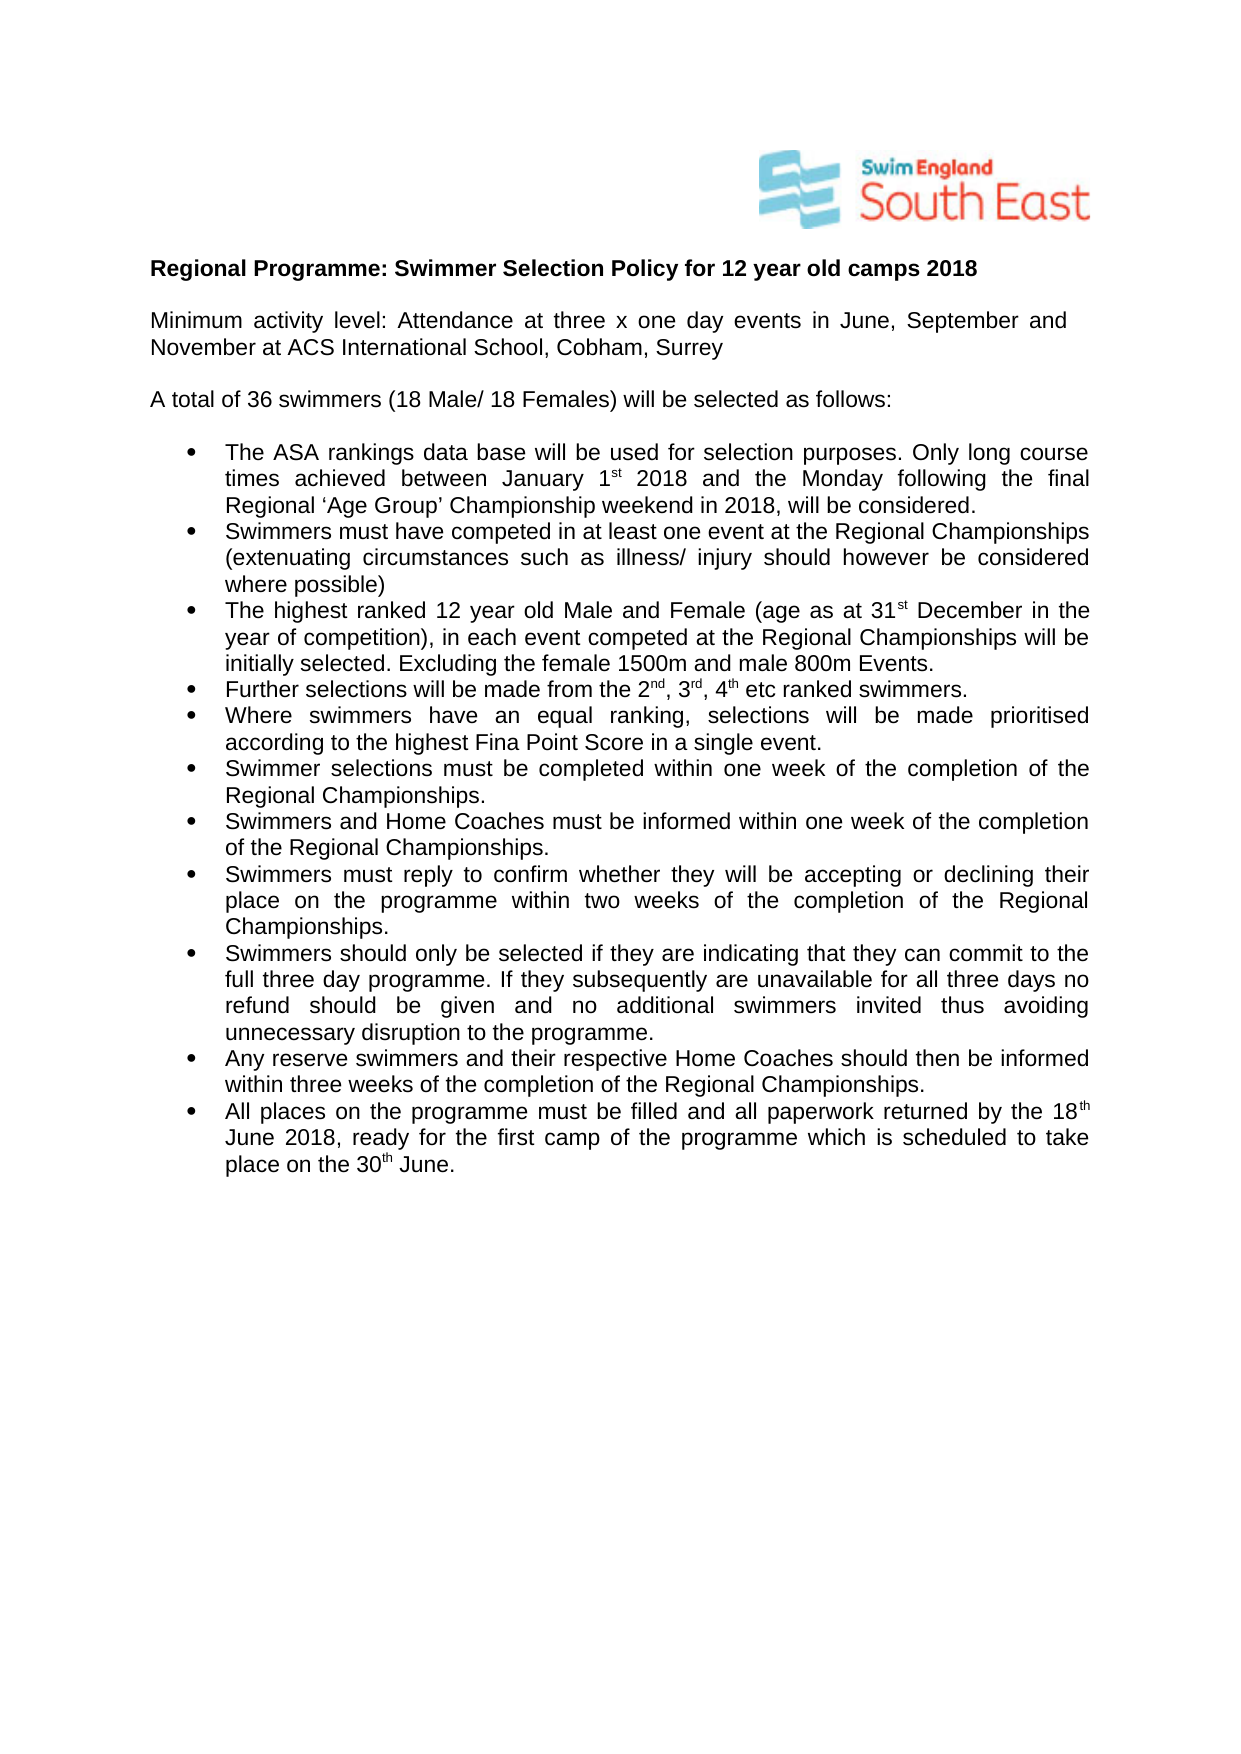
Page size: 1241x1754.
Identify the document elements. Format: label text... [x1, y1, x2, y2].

list The ASA rankings data base will be used for selection purposes. Only long course times achieved between January 1st 2018 and the Monday following the final Regional ‘Age Group’ Championship weekend in 2018, will be considered. [187, 439, 1090, 518]
list The highest ranked 12 year old Male and Female (age as at 31st December in the year of competition), in each event competed at the Regional Championships will be initially selected. Excluding the female 1500m and male 800m Events. [187, 597, 1090, 676]
list Swimmers must reply to confirm whether they will be accepting or declining their place on the programme within two weeks of the completion of the Regional Championships. [187, 861, 1090, 940]
text Regional Programme: Swimmer Selection Policy for 12 year old camps 2018 [150, 254, 1068, 281]
list Swimmers must have competed in at least one event at the Regional Championships (extenuating circumstances such as illness/ injury should however be considered where possible) [187, 518, 1090, 597]
list Swimmer selections must be completed within one week of the completion of the Regional Championships. [187, 755, 1090, 808]
list Further selections will be made from the 2nd, 3rd, 4th etc ranked swimmers. [187, 676, 1090, 702]
picture [759, 150, 1091, 229]
text Minimum activity level: Attendance at three x one day events in June, September and November at ACS International School, Cobham, Surrey [150, 307, 1068, 360]
list Any reserve swimmers and their respective Home Coaches should then be informed within three weeks of the completion of the Regional Championships. [187, 1045, 1090, 1098]
list Where swimmers have an equal ranking, selections will be made prioritised according to the highest Fina Point Score in a single event. [187, 702, 1090, 755]
list Swimmers should only be selected if they are indicating that they can commit to the full three day programme. If they subsequently are unavailable for all three days no refund should be given and no additional swimmers invited thus avoiding unnecessary disruption to the programme. [187, 940, 1090, 1045]
list Swimmers and Home Coaches must be informed within one week of the completion of the Regional Championships. [187, 808, 1090, 861]
text A total of 36 swimmers (18 Male/ 18 Females) will be selected as follows: [150, 386, 1068, 413]
list All places on the programme must be filled and all paperwork returned by the 18th June 2018, ready for the first camp of the programme which is scheduled to take place on the 30th June. [187, 1098, 1090, 1177]
